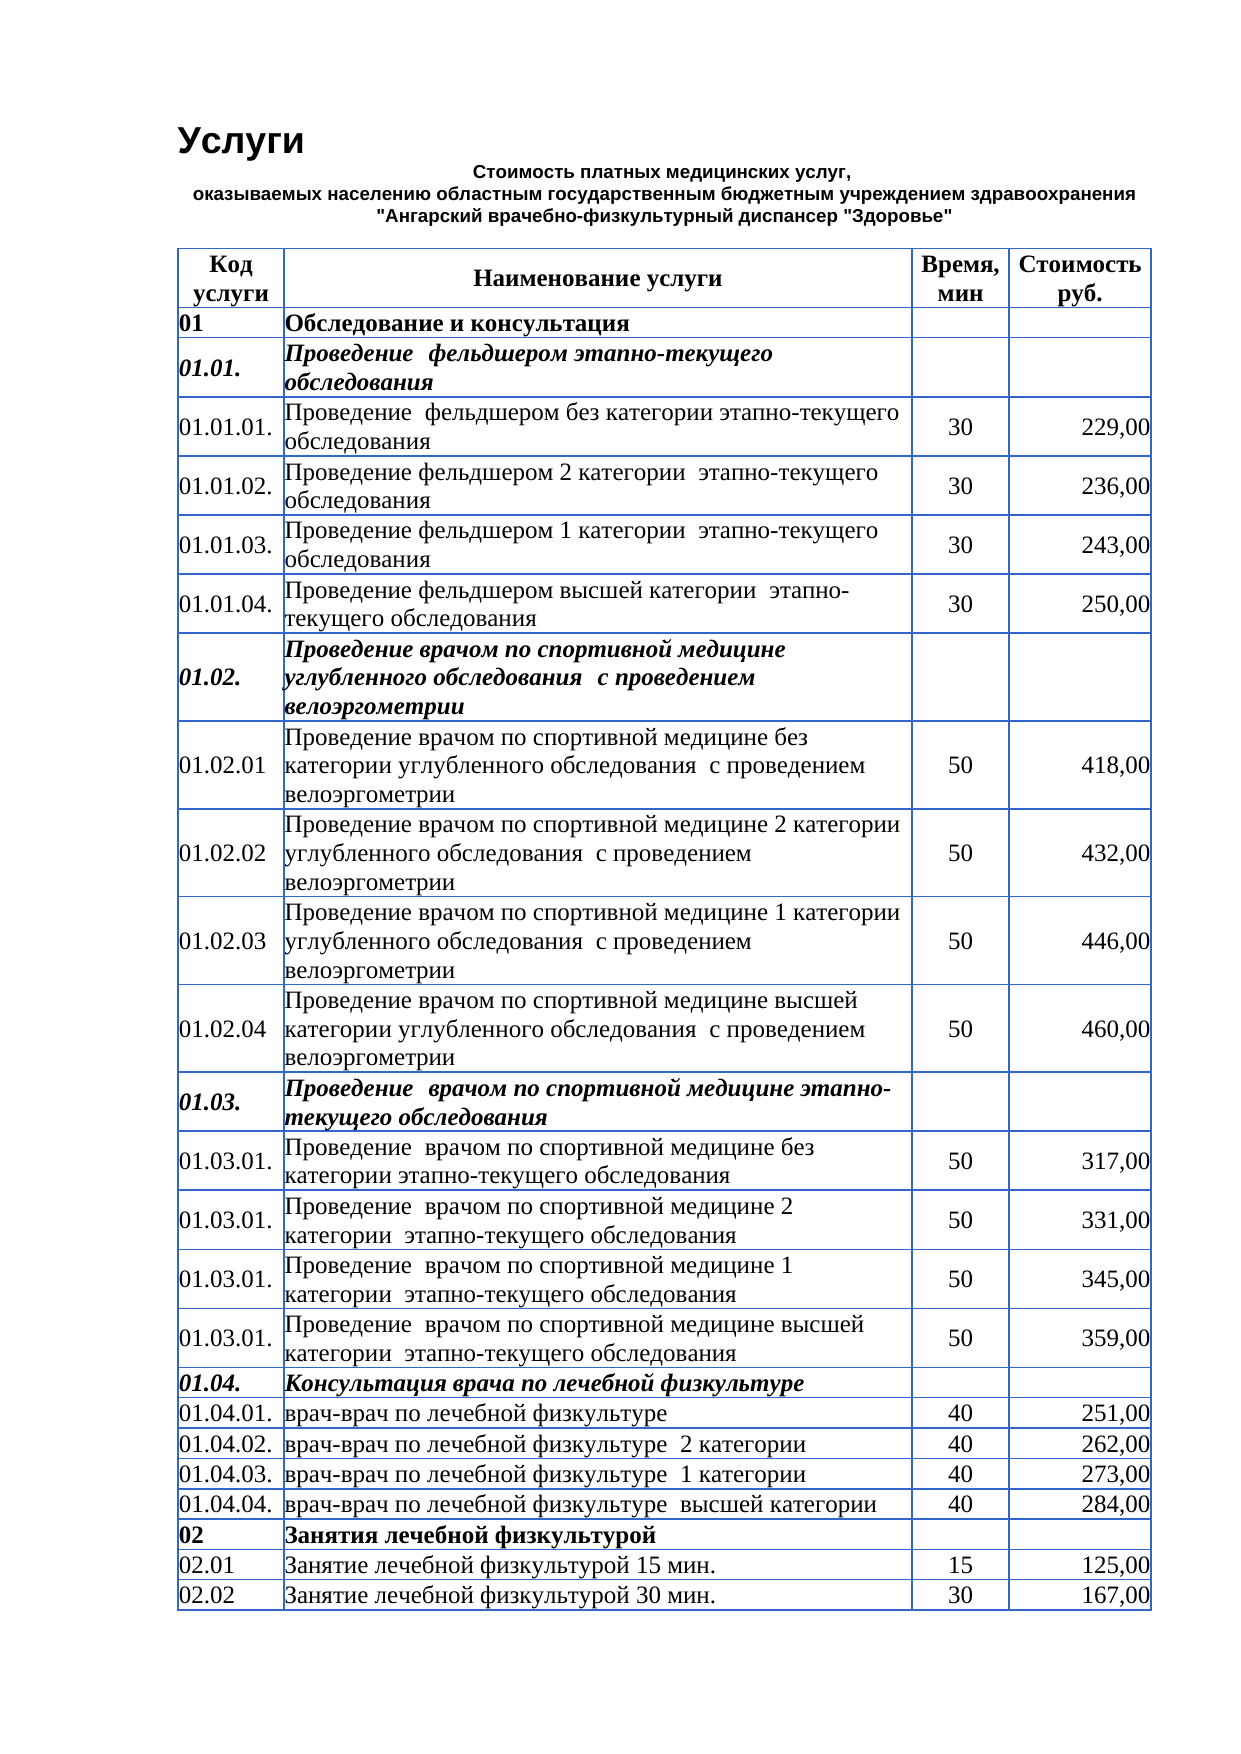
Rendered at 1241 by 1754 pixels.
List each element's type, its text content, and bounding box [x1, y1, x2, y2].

table_cell врач-врач по лечебной физкультуре [285, 1398, 911, 1427]
table_cell Проведение фельдшером высшей категории этапно-текущего обследования [285, 575, 911, 632]
table_cell 40 [913, 1459, 1008, 1488]
table_cell 50 [913, 1191, 1008, 1248]
table_cell 30 [913, 516, 1008, 573]
table_cell Проведение врачом по спортивной медицине 2 категории углубленного обследования с проведением велоэргометрии [285, 810, 911, 896]
table_cell 345,00 [1010, 1250, 1150, 1307]
text Услуги [177, 118, 1152, 161]
table_cell 01.01.02. [179, 457, 283, 514]
table_cell 460,00 [1010, 985, 1150, 1071]
table_cell 50 [913, 810, 1008, 896]
table_header Время, мин [913, 249, 1008, 307]
table_cell 15 [913, 1550, 1008, 1579]
table_cell Занятие лечебной физкультурой 30 мин. [285, 1580, 911, 1609]
table_cell Проведение врачом по спортивной медицине высшей категории углубленного обследования с проведением велоэргометрии [285, 985, 911, 1071]
text Стоимость платных медицинских услуг, оказываемых населению областным государственным бюджетным учреждением здравоохранения "Ангарский врачебно-физкультурный диспансер "Здоровье" [177, 161, 1152, 226]
table_cell 229,00 [1010, 398, 1150, 455]
table_cell 331,00 [1010, 1191, 1150, 1248]
table_cell 40 [913, 1429, 1008, 1457]
table_header Код услуги [179, 249, 283, 307]
table_cell [1010, 308, 1150, 337]
table_cell 01 [179, 308, 283, 337]
table_cell 30 [913, 1580, 1008, 1609]
table_cell 50 [913, 897, 1008, 983]
table_cell Проведение врачом по спортивной медицине этапно-текущего обследования [285, 1073, 911, 1130]
table_cell Занятия лечебной физкультурой [285, 1520, 911, 1548]
table_cell [913, 1520, 1008, 1548]
table_cell Проведение врачом по спортивной медицине без категории углубленного обследования с проведением велоэргометрии [285, 722, 911, 808]
table_cell Проведение врачом по спортивной медицине 1 категории углубленного обследования с проведением велоэргометрии [285, 897, 911, 983]
table_cell 40 [913, 1398, 1008, 1427]
table_cell 01.02.03 [179, 897, 283, 983]
table_cell Консультация врача по лечебной физкультуре [285, 1368, 911, 1397]
table_cell Проведение фельдшером 2 категории этапно-текущего обследования [285, 457, 911, 514]
table_cell 317,00 [1010, 1132, 1150, 1189]
table_cell 01.03.01. [179, 1191, 283, 1248]
table_cell 02.01 [179, 1550, 283, 1579]
table_cell [913, 634, 1008, 720]
table_cell Проведение фельдшером этапно-текущего обследования [285, 338, 911, 396]
table_cell [1010, 1073, 1150, 1130]
table_cell 273,00 [1010, 1459, 1150, 1488]
table_cell 418,00 [1010, 722, 1150, 808]
table_cell 167,00 [1010, 1580, 1150, 1609]
table_cell 262,00 [1010, 1429, 1150, 1457]
table_cell Проведение врачом по спортивной медицине 1 категории этапно-текущего обследования [285, 1250, 911, 1307]
table_cell [913, 338, 1008, 396]
table_cell [913, 308, 1008, 337]
table_cell Обследование и консультация [285, 308, 911, 337]
table_cell врач-врач по лечебной физкультуре высшей категории [285, 1490, 911, 1518]
table_cell 50 [913, 1132, 1008, 1189]
table_cell 01.04.01. [179, 1398, 283, 1427]
table_cell 01.04.04. [179, 1490, 283, 1518]
table_cell 243,00 [1010, 516, 1150, 573]
table_cell 30 [913, 575, 1008, 632]
table_cell 01.01.03. [179, 516, 283, 573]
table_cell 01.02.04 [179, 985, 283, 1071]
table_cell 01.01.01. [179, 398, 283, 455]
table_cell 01.04. [179, 1368, 283, 1397]
table_cell 01.04.03. [179, 1459, 283, 1488]
table_cell [1010, 1520, 1150, 1548]
table_cell [1010, 338, 1150, 396]
table_cell 50 [913, 1250, 1008, 1307]
table_cell 125,00 [1010, 1550, 1150, 1579]
table_cell Проведение фельдшером 1 категории этапно-текущего обследования [285, 516, 911, 573]
table_cell 359,00 [1010, 1309, 1150, 1367]
table_cell Проведение врачом по спортивной медицине без категории этапно-текущего обследования [285, 1132, 911, 1189]
table_cell 01.03.01. [179, 1309, 283, 1367]
table_cell 02 [179, 1520, 283, 1548]
table_cell Проведение фельдшером без категории этапно-текущего обследования [285, 398, 911, 455]
table_cell Проведение врачом по спортивной медицине 2 категории этапно-текущего обследования [285, 1191, 911, 1248]
table_cell 01.01. [179, 338, 283, 396]
table_cell врач-врач по лечебной физкультуре 2 категории [285, 1429, 911, 1457]
table_cell [1010, 634, 1150, 720]
table_cell 250,00 [1010, 575, 1150, 632]
table_cell 50 [913, 722, 1008, 808]
table_cell Проведение врачом по спортивной медицине высшей категории этапно-текущего обследования [285, 1309, 911, 1367]
table_cell 30 [913, 398, 1008, 455]
table_cell 446,00 [1010, 897, 1150, 983]
table_cell 40 [913, 1490, 1008, 1518]
table_cell [1010, 1368, 1150, 1397]
table_cell 30 [913, 457, 1008, 514]
table_cell 01.02.01 [179, 722, 283, 808]
table_cell 01.01.04. [179, 575, 283, 632]
table_cell 236,00 [1010, 457, 1150, 514]
table_cell 01.03. [179, 1073, 283, 1130]
table_cell 432,00 [1010, 810, 1150, 896]
table_cell [913, 1368, 1008, 1397]
table_header Наименование услуги [285, 249, 911, 307]
table_cell 01.02. [179, 634, 283, 720]
table_cell 01.02.02 [179, 810, 283, 896]
table_cell 02.02 [179, 1580, 283, 1609]
table_cell 01.03.01. [179, 1250, 283, 1307]
table_cell Занятие лечебной физкультурой 15 мин. [285, 1550, 911, 1579]
table_cell 50 [913, 1309, 1008, 1367]
table_cell 50 [913, 985, 1008, 1071]
table_cell 01.04.02. [179, 1429, 283, 1457]
table_cell 251,00 [1010, 1398, 1150, 1427]
table_cell 01.03.01. [179, 1132, 283, 1189]
table_cell врач-врач по лечебной физкультуре 1 категории [285, 1459, 911, 1488]
table_header Стоимость руб. [1010, 249, 1150, 307]
table_cell 284,00 [1010, 1490, 1150, 1518]
table_cell [913, 1073, 1008, 1130]
table_cell Проведение врачом по спортивной медицине углубленного обследования с проведением велоэргометрии [285, 634, 911, 720]
